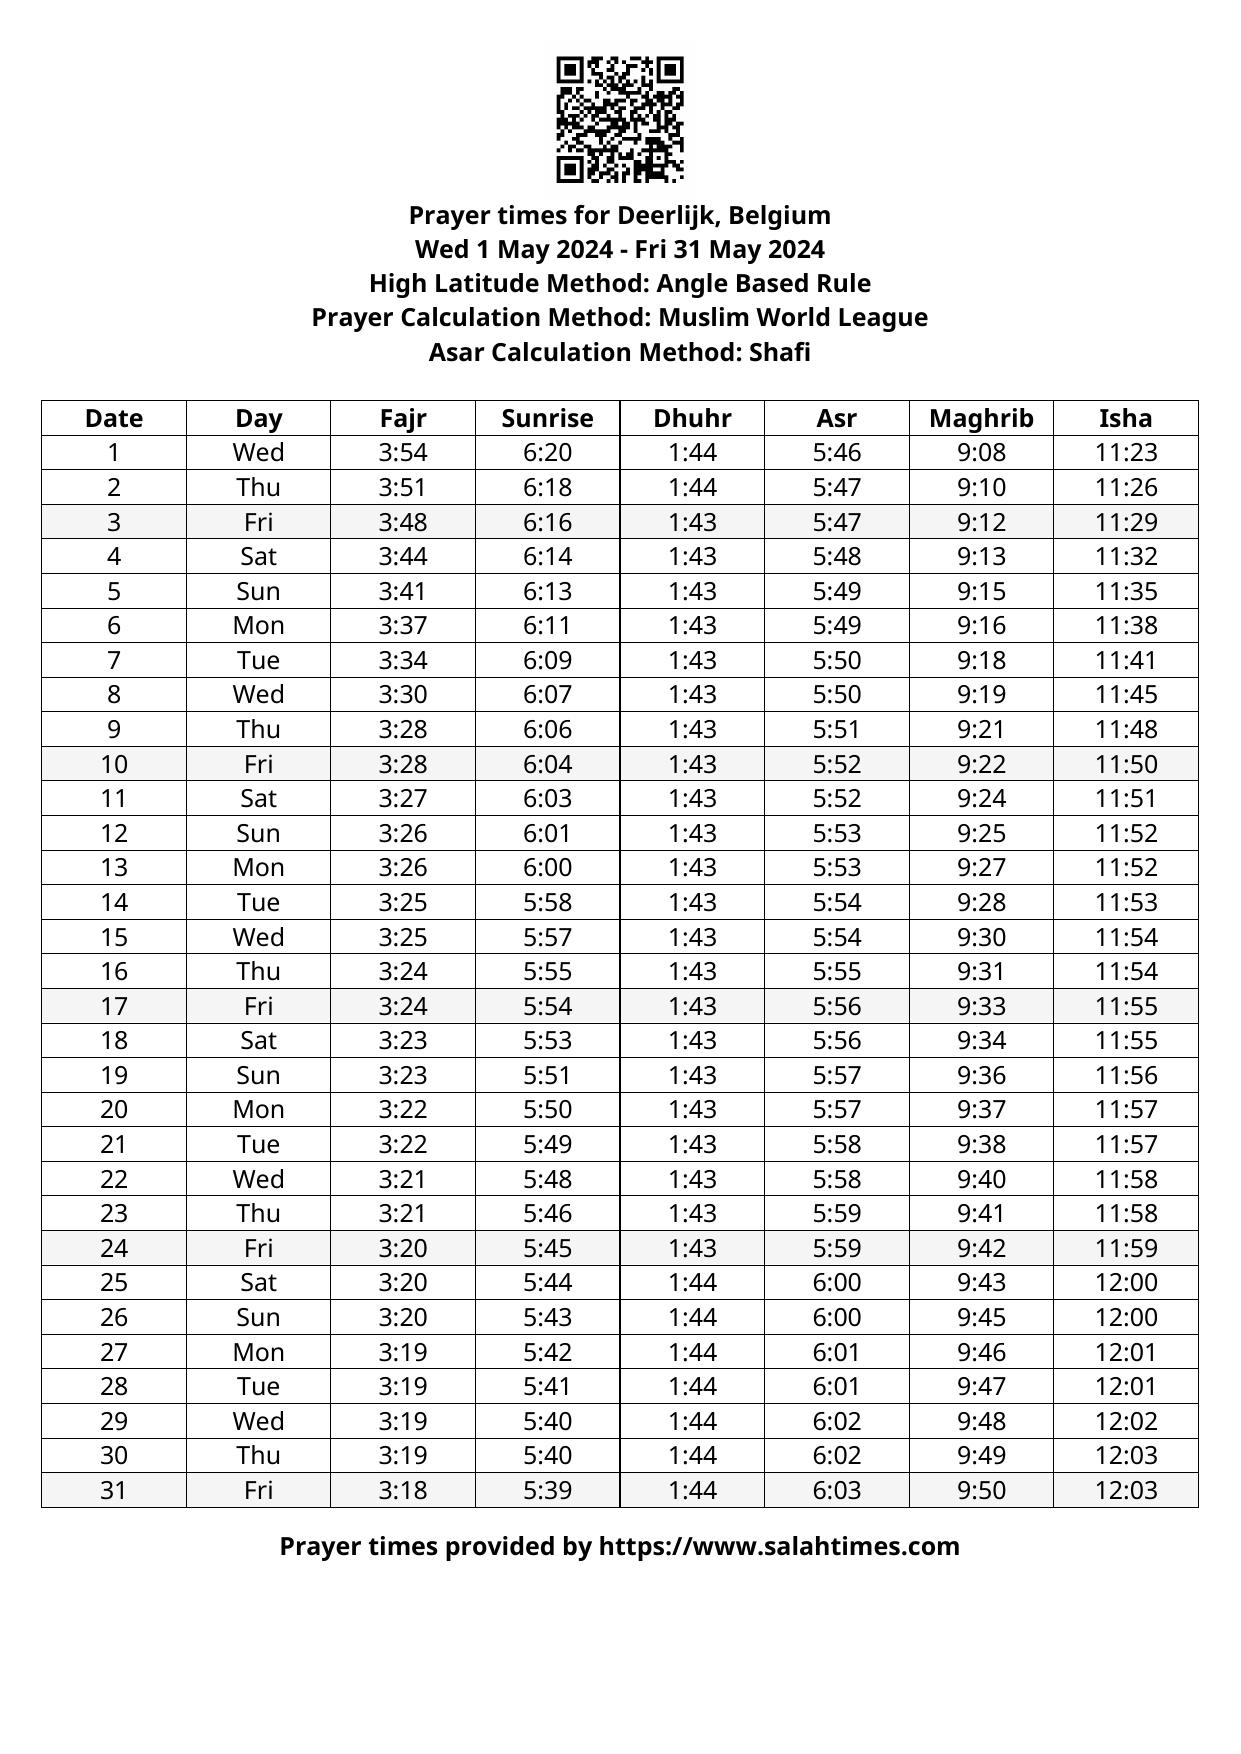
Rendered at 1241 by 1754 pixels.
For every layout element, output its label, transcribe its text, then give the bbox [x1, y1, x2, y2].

table_cell 11:38 [1054, 609, 1198, 642]
table_cell 3:26 [331, 816, 475, 849]
table_cell 11:45 [1054, 678, 1198, 711]
table_cell 1:43 [621, 505, 764, 538]
table_cell 9:19 [910, 678, 1053, 711]
table_cell 11:52 [1054, 851, 1198, 884]
table_cell 6:16 [476, 505, 619, 538]
table_cell Thu [187, 470, 330, 504]
table_cell 5:50 [765, 678, 909, 711]
table_cell 6:01 [765, 1335, 909, 1368]
table_header Isha [1054, 401, 1198, 434]
table_cell 1 [42, 436, 186, 469]
table_cell 5:41 [476, 1369, 619, 1403]
table_cell 5:40 [476, 1439, 619, 1472]
table_cell 1:44 [621, 436, 764, 469]
table_cell 1:43 [621, 816, 764, 849]
table_cell 3:34 [331, 643, 475, 677]
table_cell 1:43 [621, 920, 764, 953]
table_cell 1:44 [621, 1404, 764, 1437]
table_cell 9:38 [910, 1127, 1053, 1161]
table_cell 3:20 [331, 1266, 475, 1299]
table_cell 11:41 [1054, 643, 1198, 677]
table_cell 1:43 [621, 1162, 764, 1195]
table_cell 5:48 [476, 1162, 619, 1195]
table_cell Wed [187, 920, 330, 953]
table_cell 11:57 [1054, 1127, 1198, 1161]
table_cell 9:50 [910, 1473, 1053, 1507]
table_cell 11:26 [1054, 470, 1198, 504]
table_cell 3:28 [331, 712, 475, 746]
table_cell 11:57 [1054, 1093, 1198, 1126]
table_cell 7 [42, 643, 186, 677]
table_cell 9:30 [910, 920, 1053, 953]
table_cell 20 [42, 1093, 186, 1126]
table_cell 29 [42, 1404, 186, 1437]
table_cell Thu [187, 954, 330, 988]
table_cell 1:43 [621, 1196, 764, 1230]
table_header Maghrib [910, 401, 1053, 434]
table_cell Fri [187, 747, 330, 780]
text High Latitude Method: Angle Based Rule [42, 266, 1198, 300]
table_cell 14 [42, 885, 186, 919]
table_cell 9:31 [910, 954, 1053, 988]
table_cell 6:18 [476, 470, 619, 504]
table_cell 12:01 [1054, 1369, 1198, 1403]
table_cell 11:48 [1054, 712, 1198, 746]
table_cell 5:50 [476, 1093, 619, 1126]
table_cell 22 [42, 1162, 186, 1195]
table_cell 3:41 [331, 574, 475, 607]
table_cell 1:43 [621, 643, 764, 677]
table_cell 9:13 [910, 539, 1053, 573]
table_cell 19 [42, 1058, 186, 1092]
table_cell 3:21 [331, 1162, 475, 1195]
table_cell 5:57 [476, 920, 619, 953]
table_cell Wed [187, 436, 330, 469]
table_cell 5:59 [765, 1231, 909, 1264]
table_cell 9 [42, 712, 186, 746]
table_cell 9:46 [910, 1335, 1053, 1368]
table_cell Sat [187, 1024, 330, 1057]
table_cell Fri [187, 1473, 330, 1507]
table_cell 1:43 [621, 1058, 764, 1092]
table_cell 12:03 [1054, 1473, 1198, 1507]
table_cell 5 [42, 574, 186, 607]
table_cell 1:43 [621, 954, 764, 988]
table_cell 9:21 [910, 712, 1053, 746]
table_cell 9:42 [910, 1231, 1053, 1264]
table_cell 5:52 [765, 781, 909, 815]
table_cell Thu [187, 1196, 330, 1230]
table_cell 3:20 [331, 1231, 475, 1264]
table_cell 11:54 [1054, 920, 1198, 953]
table_cell 5:56 [765, 989, 909, 1022]
table_cell 9:15 [910, 574, 1053, 607]
table_cell 13 [42, 851, 186, 884]
table_header Sunrise [476, 401, 619, 434]
table_cell 3:51 [331, 470, 475, 504]
table_cell 1:43 [621, 1093, 764, 1126]
table_cell 5:55 [765, 954, 909, 988]
table_cell 5:52 [765, 747, 909, 780]
table_cell 3:44 [331, 539, 475, 573]
text Prayer times provided by https://www.salahtimes.com [42, 1528, 1198, 1563]
table_cell 5:57 [765, 1093, 909, 1126]
table_cell 18 [42, 1024, 186, 1057]
table_cell 24 [42, 1231, 186, 1264]
table_cell Fri [187, 989, 330, 1022]
table_cell 9:40 [910, 1162, 1053, 1195]
table_cell 11:58 [1054, 1196, 1198, 1230]
table_header Day [187, 401, 330, 434]
table_cell 5:46 [765, 436, 909, 469]
table_cell 1:43 [621, 1231, 764, 1264]
table_cell 9:33 [910, 989, 1053, 1022]
table_cell 21 [42, 1127, 186, 1161]
table_cell Tue [187, 1127, 330, 1161]
table_cell 12:00 [1054, 1266, 1198, 1299]
table_cell 6:14 [476, 539, 619, 573]
table_cell 26 [42, 1300, 186, 1334]
table_cell 9:47 [910, 1369, 1053, 1403]
table_cell 3:37 [331, 609, 475, 642]
table_cell 11:55 [1054, 989, 1198, 1022]
table_cell 9:45 [910, 1300, 1053, 1334]
table_cell 6:06 [476, 712, 619, 746]
table_cell 3:25 [331, 885, 475, 919]
table_cell Fri [187, 505, 330, 538]
table_cell 11:35 [1054, 574, 1198, 607]
table_cell 3:26 [331, 851, 475, 884]
table_cell 15 [42, 920, 186, 953]
table_cell 5:58 [765, 1162, 909, 1195]
table_cell 11:55 [1054, 1024, 1198, 1057]
table_cell 3:25 [331, 920, 475, 953]
table_cell 9:08 [910, 436, 1053, 469]
table_cell 5:49 [765, 609, 909, 642]
table_cell 5:51 [765, 712, 909, 746]
table_cell 12:00 [1054, 1300, 1198, 1334]
table_cell Mon [187, 851, 330, 884]
table_cell 3:27 [331, 781, 475, 815]
table_cell 3:22 [331, 1127, 475, 1161]
table_cell 9:41 [910, 1196, 1053, 1230]
table_cell Fri [187, 1231, 330, 1264]
table_cell 3:19 [331, 1335, 475, 1368]
table_cell 6:09 [476, 643, 619, 677]
table_cell 5:54 [765, 885, 909, 919]
table_cell 5:53 [765, 851, 909, 884]
table_cell 6:01 [765, 1369, 909, 1403]
table_cell 5:45 [476, 1231, 619, 1264]
table_cell 5:58 [476, 885, 619, 919]
table_cell 1:43 [621, 885, 764, 919]
table_cell 5:42 [476, 1335, 619, 1368]
table_cell 5:57 [765, 1058, 909, 1092]
table_cell 5:53 [765, 816, 909, 849]
table_cell 12:01 [1054, 1335, 1198, 1368]
table_cell 6:02 [765, 1439, 909, 1472]
table_cell 6:00 [765, 1300, 909, 1334]
picture [542, 41, 699, 198]
table_cell 5:40 [476, 1404, 619, 1437]
table_cell 5:54 [476, 989, 619, 1022]
table_cell 3:21 [331, 1196, 475, 1230]
table_cell 9:37 [910, 1093, 1053, 1126]
table_cell 1:43 [621, 1127, 764, 1161]
table_header Fajr [331, 401, 475, 434]
table_cell 23 [42, 1196, 186, 1230]
table_cell Mon [187, 1335, 330, 1368]
table_cell 9:48 [910, 1404, 1053, 1437]
table_cell 5:49 [476, 1127, 619, 1161]
table_cell Sun [187, 1058, 330, 1092]
table_cell 17 [42, 989, 186, 1022]
table_cell Sun [187, 574, 330, 607]
table_cell 9:49 [910, 1439, 1053, 1472]
table_cell 3:24 [331, 989, 475, 1022]
table_cell 1:43 [621, 781, 764, 815]
table_cell 9:16 [910, 609, 1053, 642]
table_cell 12:03 [1054, 1439, 1198, 1472]
table_cell Mon [187, 609, 330, 642]
table_cell 11 [42, 781, 186, 815]
table_cell 9:34 [910, 1024, 1053, 1057]
table_cell 3:19 [331, 1404, 475, 1437]
table_cell Thu [187, 712, 330, 746]
table_cell Sun [187, 1300, 330, 1334]
table_cell 12 [42, 816, 186, 849]
table_cell 6 [42, 609, 186, 642]
table_cell 1:43 [621, 539, 764, 573]
table_cell Sat [187, 781, 330, 815]
table_cell 5:51 [476, 1058, 619, 1092]
table_cell 5:47 [765, 505, 909, 538]
table_cell 5:55 [476, 954, 619, 988]
table_cell 1:43 [621, 609, 764, 642]
table_cell 30 [42, 1439, 186, 1472]
table_cell 5:58 [765, 1127, 909, 1161]
table_cell 5:44 [476, 1266, 619, 1299]
table_cell 2 [42, 470, 186, 504]
table_cell 6:11 [476, 609, 619, 642]
table_cell 11:29 [1054, 505, 1198, 538]
table_cell Sat [187, 539, 330, 573]
table_cell 11:56 [1054, 1058, 1198, 1092]
table_cell 11:51 [1054, 781, 1198, 815]
table_cell 3:20 [331, 1300, 475, 1334]
table_cell Tue [187, 643, 330, 677]
table_cell 9:24 [910, 781, 1053, 815]
table_cell 1:43 [621, 989, 764, 1022]
table_cell 9:43 [910, 1266, 1053, 1299]
table_cell 9:22 [910, 747, 1053, 780]
table_cell 3 [42, 505, 186, 538]
table_cell Sat [187, 1266, 330, 1299]
table_cell 9:27 [910, 851, 1053, 884]
table_cell 11:54 [1054, 954, 1198, 988]
table_cell Wed [187, 1162, 330, 1195]
table_cell 3:19 [331, 1439, 475, 1472]
table_cell 1:43 [621, 747, 764, 780]
table_cell 8 [42, 678, 186, 711]
text Asar Calculation Method: Shafi [42, 334, 1198, 368]
table_cell 11:50 [1054, 747, 1198, 780]
table_cell Tue [187, 1369, 330, 1403]
table_cell 3:30 [331, 678, 475, 711]
table_cell 3:23 [331, 1058, 475, 1092]
table_cell 1:44 [621, 470, 764, 504]
table_cell 11:59 [1054, 1231, 1198, 1264]
table_cell 6:20 [476, 436, 619, 469]
table_cell 5:48 [765, 539, 909, 573]
table_cell Thu [187, 1439, 330, 1472]
table_header Asr [765, 401, 909, 434]
table_cell 9:18 [910, 643, 1053, 677]
table_cell 3:28 [331, 747, 475, 780]
table_cell 3:22 [331, 1093, 475, 1126]
table_cell 1:43 [621, 851, 764, 884]
table_cell Tue [187, 885, 330, 919]
table_cell 9:36 [910, 1058, 1053, 1092]
table_cell 6:13 [476, 574, 619, 607]
table_cell 6:01 [476, 816, 619, 849]
table_cell 9:10 [910, 470, 1053, 504]
table_cell 5:53 [476, 1024, 619, 1057]
table_cell 6:03 [765, 1473, 909, 1507]
table_cell 1:44 [621, 1266, 764, 1299]
table_cell 3:24 [331, 954, 475, 988]
table_cell Wed [187, 1404, 330, 1437]
table_cell 10 [42, 747, 186, 780]
table_cell 5:50 [765, 643, 909, 677]
table_cell 3:54 [331, 436, 475, 469]
table_cell 1:44 [621, 1300, 764, 1334]
table_cell 1:44 [621, 1369, 764, 1403]
table_cell 5:56 [765, 1024, 909, 1057]
table_cell 1:43 [621, 712, 764, 746]
table_cell 5:59 [765, 1196, 909, 1230]
table_cell 5:39 [476, 1473, 619, 1507]
table_cell 25 [42, 1266, 186, 1299]
table_cell 11:23 [1054, 436, 1198, 469]
table_cell 1:43 [621, 678, 764, 711]
table_cell 5:46 [476, 1196, 619, 1230]
table_cell 6:03 [476, 781, 619, 815]
table_cell 5:43 [476, 1300, 619, 1334]
table_cell Wed [187, 678, 330, 711]
table_cell 12:02 [1054, 1404, 1198, 1437]
table_cell 6:07 [476, 678, 619, 711]
table_cell Sun [187, 816, 330, 849]
table_cell 4 [42, 539, 186, 573]
table_header Dhuhr [621, 401, 764, 434]
table_cell 1:44 [621, 1335, 764, 1368]
table_cell 6:00 [765, 1266, 909, 1299]
table_header Date [42, 401, 186, 434]
text Prayer times for Deerlijk, Belgium [42, 198, 1198, 232]
table_cell 3:23 [331, 1024, 475, 1057]
table_cell 6:04 [476, 747, 619, 780]
table_cell 5:47 [765, 470, 909, 504]
table_cell 11:53 [1054, 885, 1198, 919]
text Wed 1 May 2024 - Fri 31 May 2024 [42, 232, 1198, 266]
table_cell 9:28 [910, 885, 1053, 919]
table_cell 28 [42, 1369, 186, 1403]
table_cell 6:00 [476, 851, 619, 884]
table_cell 6:02 [765, 1404, 909, 1437]
table_cell 31 [42, 1473, 186, 1507]
text Prayer Calculation Method: Muslim World League [42, 300, 1198, 334]
table_cell 27 [42, 1335, 186, 1368]
table_cell 5:54 [765, 920, 909, 953]
table_cell 3:18 [331, 1473, 475, 1507]
table_cell 1:43 [621, 574, 764, 607]
table_cell 3:19 [331, 1369, 475, 1403]
table_cell 1:44 [621, 1473, 764, 1507]
table_cell 9:12 [910, 505, 1053, 538]
table_cell 11:58 [1054, 1162, 1198, 1195]
table_cell 1:43 [621, 1024, 764, 1057]
table_cell 11:32 [1054, 539, 1198, 573]
table_cell Mon [187, 1093, 330, 1126]
table_cell 1:44 [621, 1439, 764, 1472]
table_cell 11:52 [1054, 816, 1198, 849]
table_cell 9:25 [910, 816, 1053, 849]
table_cell 16 [42, 954, 186, 988]
table_cell 3:48 [331, 505, 475, 538]
table_cell 5:49 [765, 574, 909, 607]
